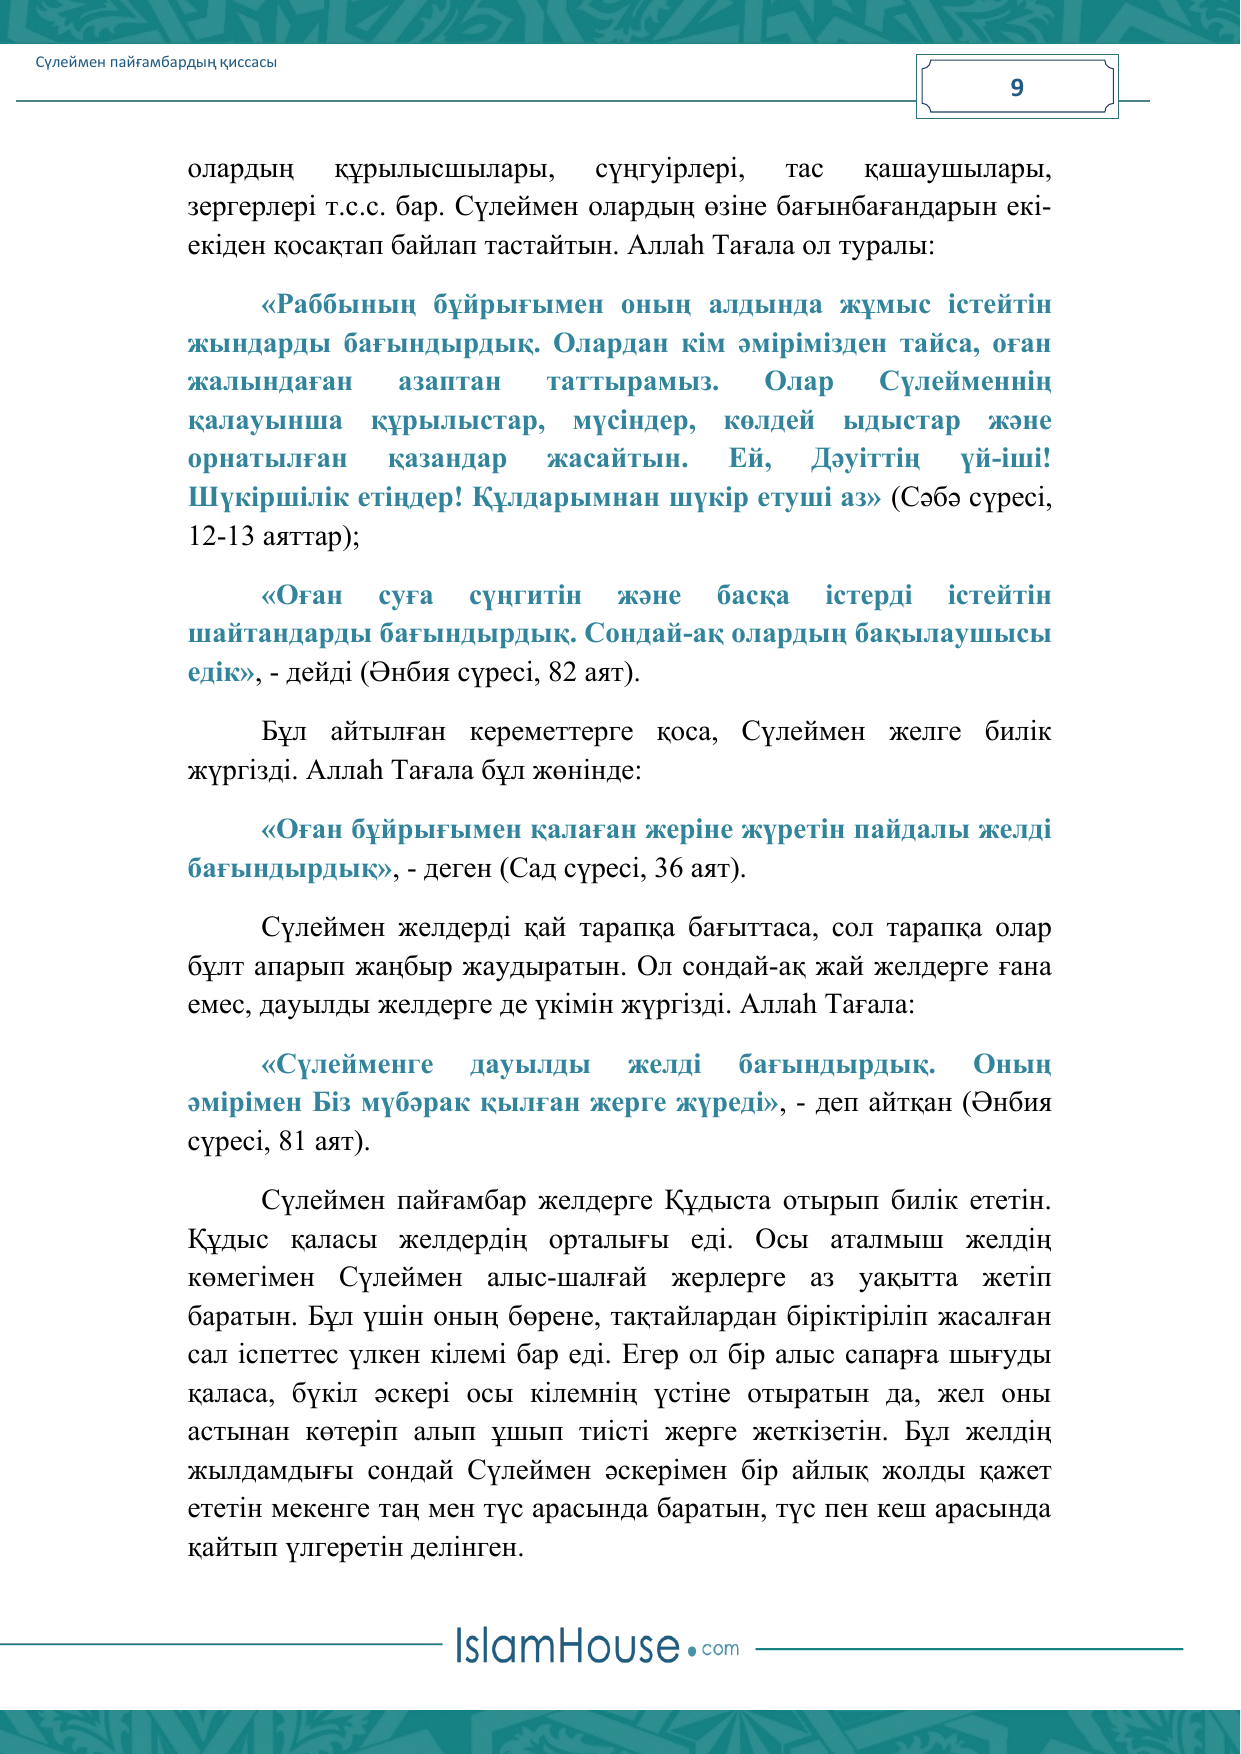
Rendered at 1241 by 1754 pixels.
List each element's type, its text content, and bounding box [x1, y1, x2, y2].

picture [0, 0, 1240, 44]
text «Сүлейменге дауылды желді бағындырдық. Оның әмірімен Біз мүбәрак қылған жерге жүреді», - деп айтқан (Әнбия сүресі, 81 аят). [187, 1046, 1053, 1156]
picture [447, 1620, 1184, 1672]
text «Раббының бұйрығымен оның алдында жұмыс істейтін жындарды бағындырдық. Олардан кім әмірімізден тайса, оған жалындаған азаптан таттырамыз. Олар Сүлейменнің қалауынша құрылыстар, мүсіндер, көлдей ыдыстар және орнатылған қазандар жасайтын. Ей, Дәуіттің үй-іші! Шүкіршілік етіңдер! Құлдарымнан шүкір етуші аз» (Сәбә сүресі, 12-13 аяттар); [187, 286, 1053, 551]
text Бұл айтылған кереметтерге қоса, Сүлеймен желге билік жүргізді. Аллаһ Тағала бұл жөнінде: [187, 713, 1053, 786]
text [187, 150, 1053, 261]
text «Оған суға сүңгитін және басқа істерді істейтін шайтандарды бағындырдық. Сондай-ақ олардың бақылаушысы едік», - дейді (Әнбия сүресі, 82 аят). [187, 577, 1053, 688]
picture [0, 1618, 443, 1665]
text Сүлеймен желдерді қай тарапқа бағыттаса, сол тарапқа олар бұлт апарып жаңбыр жаудыратын. Ол сондай-ақ жай желдерге ғана емес, дауылды желдерге де үкімін жүргізді. Аллаһ Тағала: [187, 909, 1053, 1020]
text Сүлеймен пайғамбар желдерге Құдыста отырып билік ететін. Құдыс қаласы желдердің орталығы еді. Осы аталмыш желдің көмегімен Сүлеймен алыс-шалғай жерлерге аз уақытта жетіп баратын. Бұл үшін оның бөрене, тақтайлардан біріктіріліп жасалған сал іспеттес үлкен кілемі бар еді. Егер ол бір алыс сапарға шығуды қаласа, бүкіл әскері осы кілемнің үстіне отыратын да, жел оны астынан көтеріп алып ұшып тиісті жерге жеткізетін. Бұл желдің жылдамдығы сондай Сүлеймен әскерімен бір айлық жолды қажет ететін мекенге таң мен түс арасында баратын, түс пен кеш арасында қайтып үлгеретін делінген. [187, 1182, 1053, 1563]
text «Оған бұйрығымен қалаған жеріне жүретін пайдалы желді бағындырдық», - деген (Сад сүресі, 36 аят). [187, 811, 1053, 883]
picture [0, 1710, 1241, 1754]
